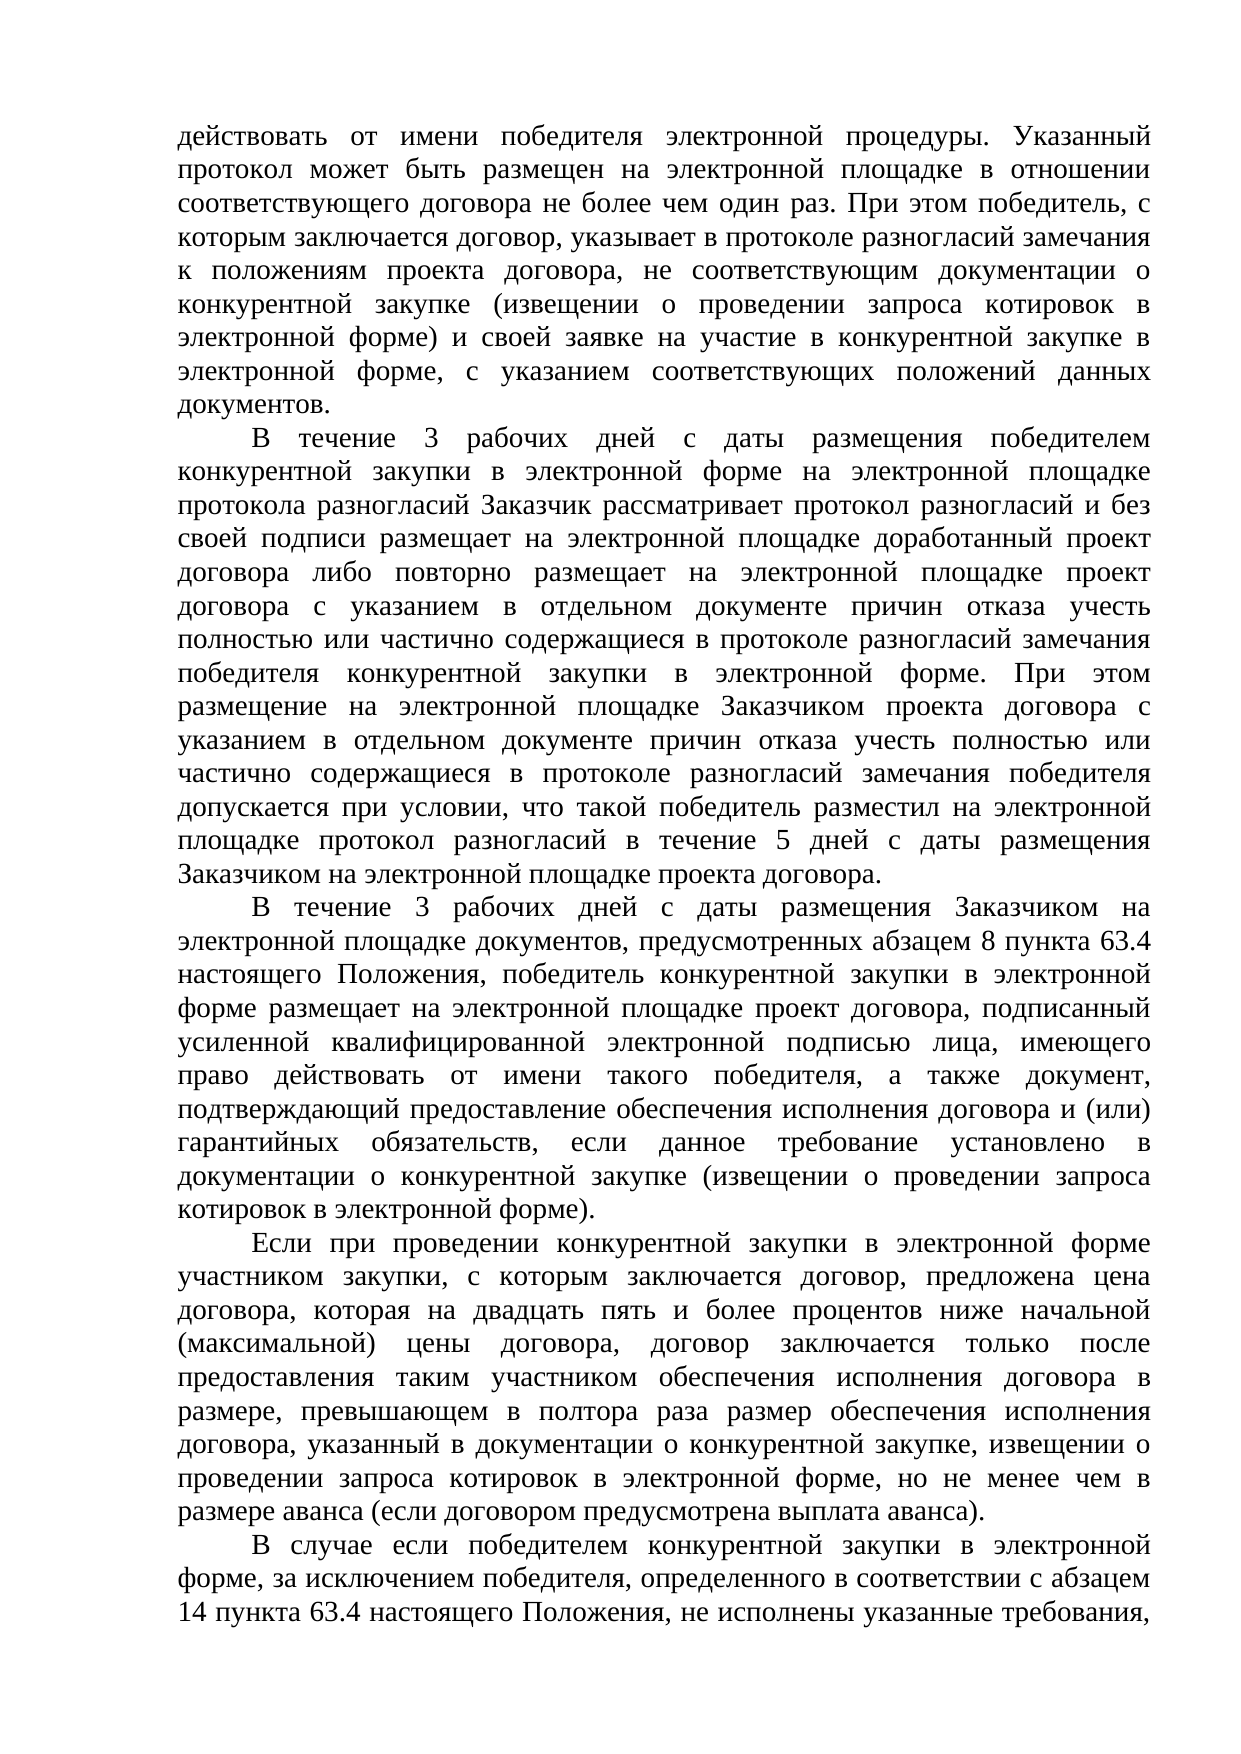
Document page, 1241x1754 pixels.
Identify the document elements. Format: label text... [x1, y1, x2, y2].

text В течение 3 рабочих дней с даты размещения Заказчиком на электронной площадке документов, предусмотренных абзацем 8 пункта 63.4 настоящего Положения, победитель конкурентной закупки в электронной форме размещает на электронной площадке проект договора, подписанный усиленной квалифицированной электронной подписью лица, имеющего право действовать от имени такого победителя, а также документ, подтверждающий предоставление обеспечения исполнения договора и (или) гарантийных обязательств, если данное требование установлено в документации о конкурентной закупке (извещении о проведении запроса котировок в электронной форме). [177, 889, 1152, 1225]
text Если при проведении конкурентной закупки в электронной форме участником закупки, с которым заключается договор, предложена цена договора, которая на двадцать пять и более процентов ниже начальной (максимальной) цены договора, договор заключается только после предоставления таким участником обеспечения исполнения договора в размере, превышающем в полтора раза размер обеспечения исполнения договора, указанный в документации о конкурентной закупке, извещении о проведении запроса котировок в электронной форме, но не менее чем в размере аванса (если договором предусмотрена выплата аванса). [177, 1225, 1152, 1527]
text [177, 1527, 1152, 1627]
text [177, 118, 1152, 420]
text В течение 3 рабочих дней с даты размещения победителем конкурентной закупки в электронной форме на электронной площадке протокола разногласий Заказчик рассматривает протокол разногласий и без своей подписи размещает на электронной площадке доработанный проект договора либо повторно размещает на электронной площадке проект договора с указанием в отдельном документе причин отказа учесть полностью или частично содержащиеся в протоколе разногласий замечания победителя конкурентной закупки в электронной форме. При этом размещение на электронной площадке Заказчиком проекта договора с указанием в отдельном документе причин отказа учесть полностью или частично содержащиеся в протоколе разногласий замечания победителя допускается при условии, что такой победитель разместил на электронной площадке протокол разногласий в течение 5 дней с даты размещения Заказчиком на электронной площадке проекта договора. [177, 420, 1152, 889]
